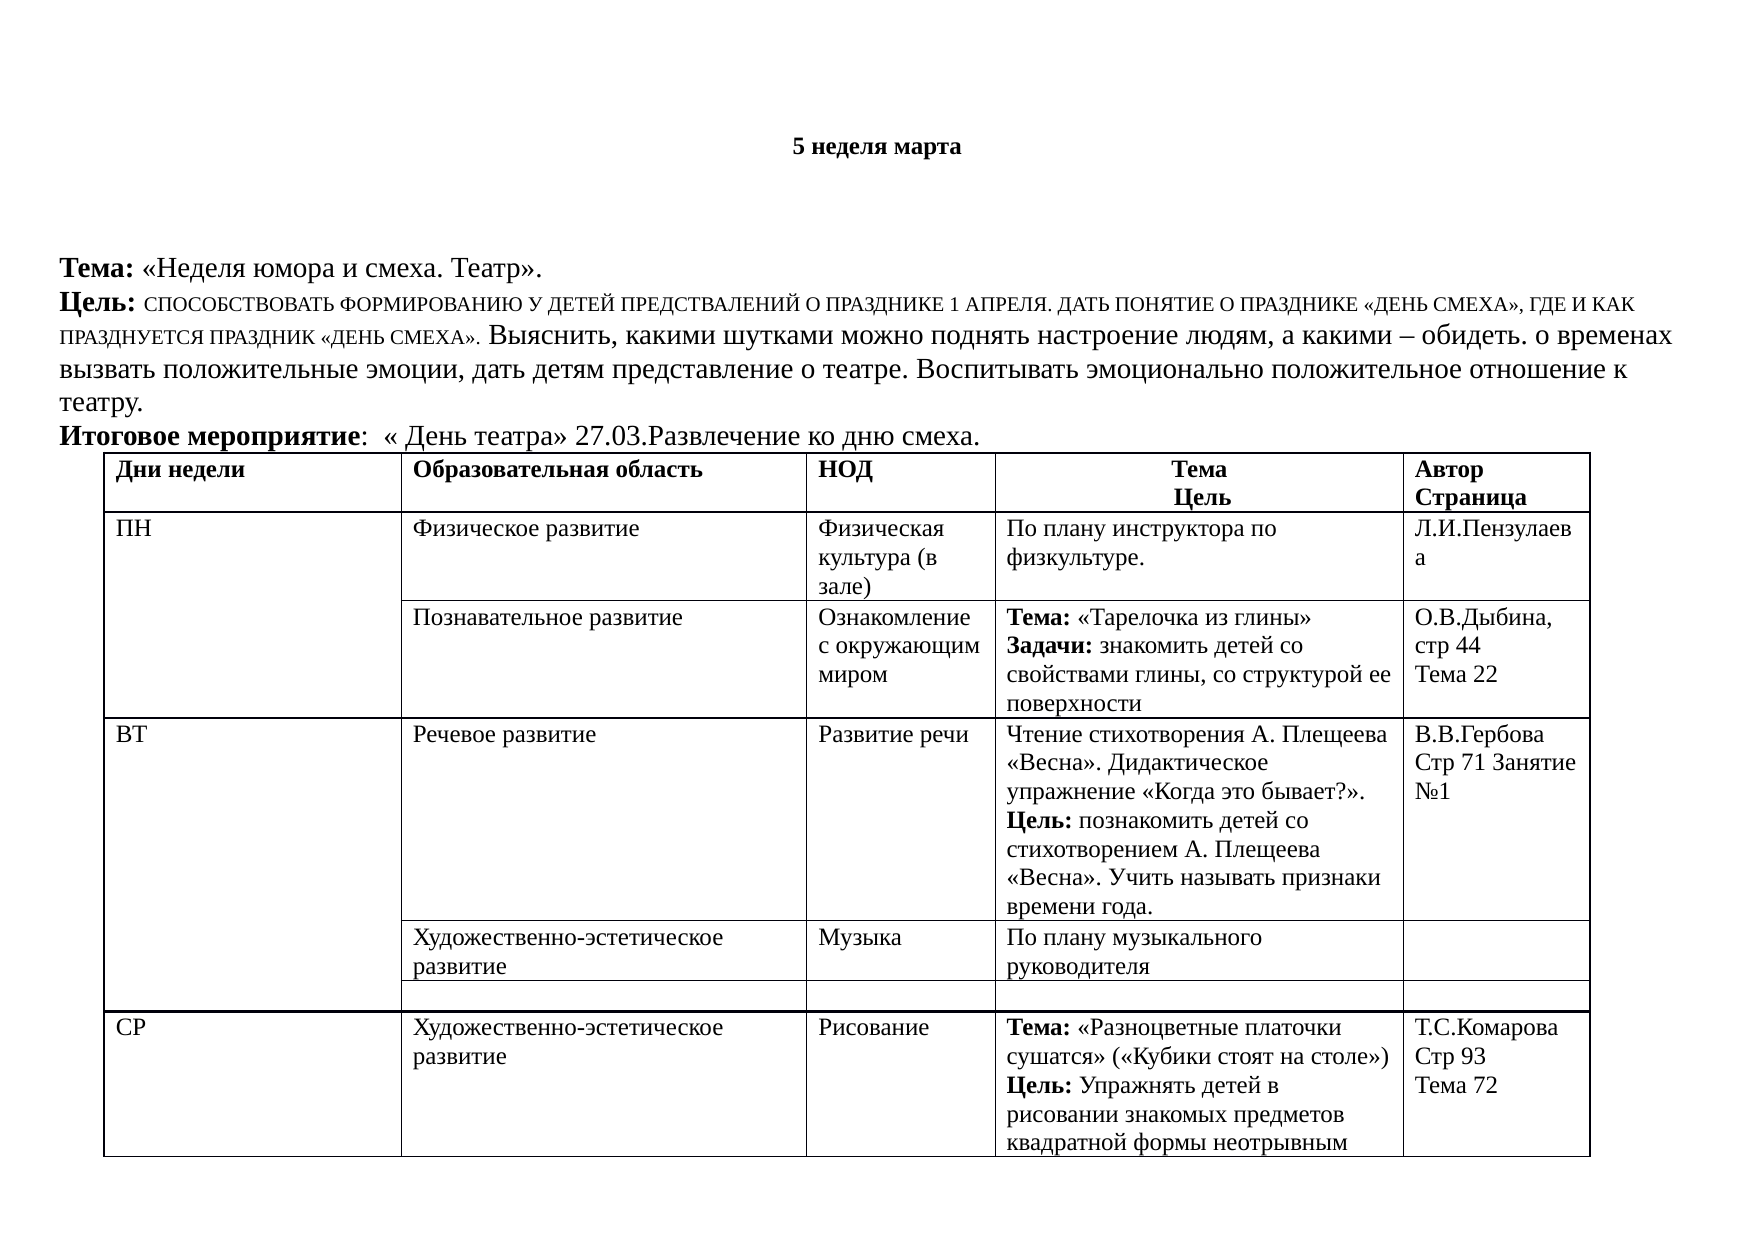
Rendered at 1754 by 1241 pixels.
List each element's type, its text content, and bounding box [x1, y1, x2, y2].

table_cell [996, 1013, 1403, 1156]
table_header НОД [807, 454, 995, 511]
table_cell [402, 1013, 806, 1156]
table_cell Рисование [807, 1013, 995, 1156]
table_cell Музыка [807, 921, 995, 979]
table_cell В.В.Гербова Стр 71 Занятие №1 [1404, 719, 1589, 920]
text Итоговое мероприятие: « День театра» 27.03.Развлечение ко дню смеха. [59, 418, 1695, 452]
table_cell Познавательное развитие [402, 601, 806, 717]
table_cell Физическая культура (в зале) [807, 513, 995, 599]
table_cell ПН [105, 513, 401, 717]
table_cell Физическое развитие [402, 513, 806, 599]
table_cell [807, 981, 995, 1010]
table_cell Ознакомление с окружающим миром [807, 601, 995, 717]
text 5 неделя марта [59, 131, 1695, 160]
table_cell [996, 981, 1403, 1010]
table_cell СР [105, 1013, 401, 1156]
table_cell Л.И.Пензулаева [1404, 513, 1589, 599]
table_cell Чтение стихотворения А. Плещеева «Весна». Дидактическое упражнение «Когда это бывает?». Цель: познакомить детей со стихотворением А. Плещеева «Весна». Учить называть признаки времени года. [996, 719, 1403, 920]
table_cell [1404, 1013, 1589, 1156]
table_cell Тема: «Тарелочка из глины» Задачи: знакомить детей со свойствами глины, со структурой ее поверхности [996, 601, 1403, 717]
table_cell По плану музыкального руководителя [996, 921, 1403, 979]
table_cell [1404, 981, 1589, 1010]
table_header Образовательная область [402, 454, 806, 511]
text Цель: СПОСОБСТВОВАТЬ ФОРМИРОВАНИЮ У ДЕТЕЙ ПРЕДСТВАЛЕНИЙ О ПРАЗДНИКЕ 1 АПРЕЛЯ. ДАТЬ ПОНЯТИЕ О ПРАЗДНИКЕ «ДЕНЬ СМЕХА», ГДЕ И КАК ПРАЗДНУЕТСЯ ПРАЗДНИК «ДЕНЬ СМЕХА». Выяснить, какими шутками можно поднять настроение людям, а какими – обидеть. о временах вызвать положительные эмоции, дать детям представление о театре. Воспитывать эмоционально положительное отношение к театру. [59, 284, 1695, 418]
table_cell Развитие речи [807, 719, 995, 920]
table_cell О.В.Дыбина, стр 44 Тема 22 [1404, 601, 1589, 717]
table_cell [1404, 921, 1589, 979]
table_header Тема Цель [996, 454, 1403, 511]
table_cell ВТ [105, 719, 401, 1010]
table_cell [402, 981, 806, 1010]
text Тема: «Неделя юмора и смеха. Театр». [59, 250, 1695, 284]
table_header Дни недели [105, 454, 401, 511]
table_cell Речевое развитие [402, 719, 806, 920]
table_cell Художественно-эстетическое развитие [402, 921, 806, 979]
table_cell По плану инструктора по физкультуре. [996, 513, 1403, 599]
table_header Автор Страница [1404, 454, 1589, 511]
